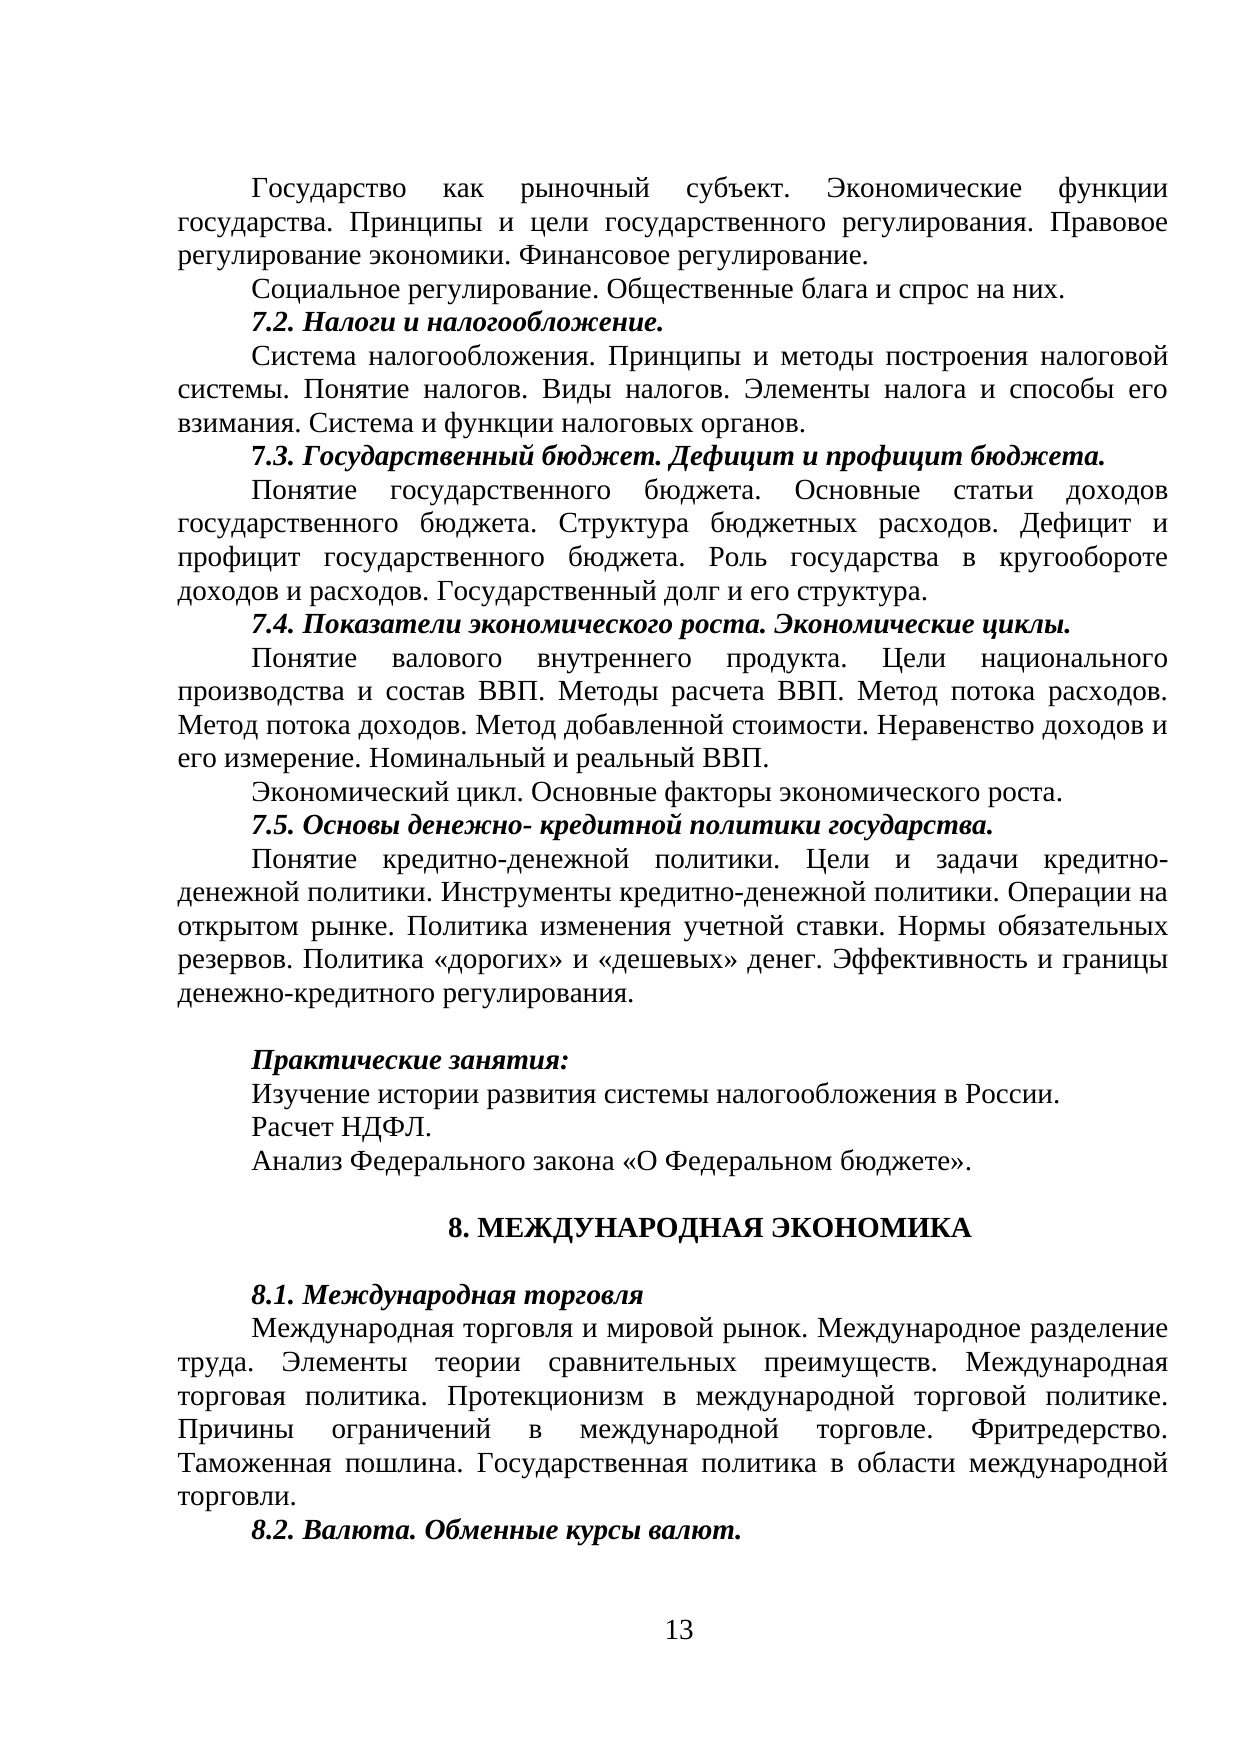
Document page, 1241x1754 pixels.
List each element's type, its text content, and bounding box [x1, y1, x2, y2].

text Понятие государственного бюджета. Основные статьи доходов государственного бюджета. Структура бюджетных расходов. Дефицит и профицит государственного бюджета. Роль государства в кругообороте доходов и расходов. Государственный долг и его структура. [177, 472, 1169, 606]
text Практические занятия: [177, 1042, 1169, 1076]
text Изучение истории развития системы налогообложения в России. [177, 1076, 1169, 1109]
text Социальное регулирование. Общественные блага и спрос на них. [177, 271, 1169, 304]
text 8.1. Международная торговля [177, 1277, 1169, 1311]
text 7.5. Основы денежно- кредитной политики государства. [177, 807, 1169, 841]
text Международная торговля и мировой рынок. Международное разделение труда. Элементы теории сравнительных преимуществ. Международная торговая политика. Протекционизм в международной торговой политике. Причины ограничений в международной торговле. Фритредерство. Таможенная пошлина. Государственная политика в области международной торговли. [177, 1311, 1169, 1512]
text Расчет НДФЛ. [177, 1109, 1169, 1143]
text 7.2. Налоги и налогообложение. [177, 304, 1169, 338]
text Понятие кредитно-денежной политики. Цели и задачи кредитно-денежной политики. Инструменты кредитно-денежной политики. Операции на открытом рынке. Политика изменения учетной ставки. Нормы обязательных резервов. Политика «дорогих» и «дешевых» денег. Эффективность и границы денежно-кредитного регулирования. [177, 841, 1169, 1009]
text Понятие валового внутреннего продукта. Цели национального производства и состав ВВП. Методы расчета ВВП. Метод потока расходов. Метод потока доходов. Метод добавленной стоимости. Неравенство доходов и его измерение. Номинальный и реальный ВВП. [177, 640, 1169, 774]
text 8.2. Валюта. Обменные курсы валют. [177, 1512, 1169, 1545]
text 7.3. Государственный бюджет. Дефицит и профицит бюджета. [177, 438, 1169, 472]
text Анализ Федерального закона «О Федеральном бюджете». [177, 1143, 1169, 1176]
subtitle 8. МЕЖДУНАРОДНАЯ ЭКОНОМИКА [177, 1210, 1169, 1243]
text 7.4. Показатели экономического роста. Экономические циклы. [177, 606, 1169, 640]
text Государство как рыночный субъект. Экономические функции государства. Принципы и цели государственного регулирования. Правовое регулирование экономики. Финансовое регулирование. [177, 170, 1169, 271]
text Экономический цикл. Основные факторы экономического роста. [177, 774, 1169, 807]
text Система налогообложения. Принципы и методы построения налоговой системы. Понятие налогов. Виды налогов. Элементы налога и способы его взимания. Система и функции налоговых органов. [177, 338, 1169, 438]
